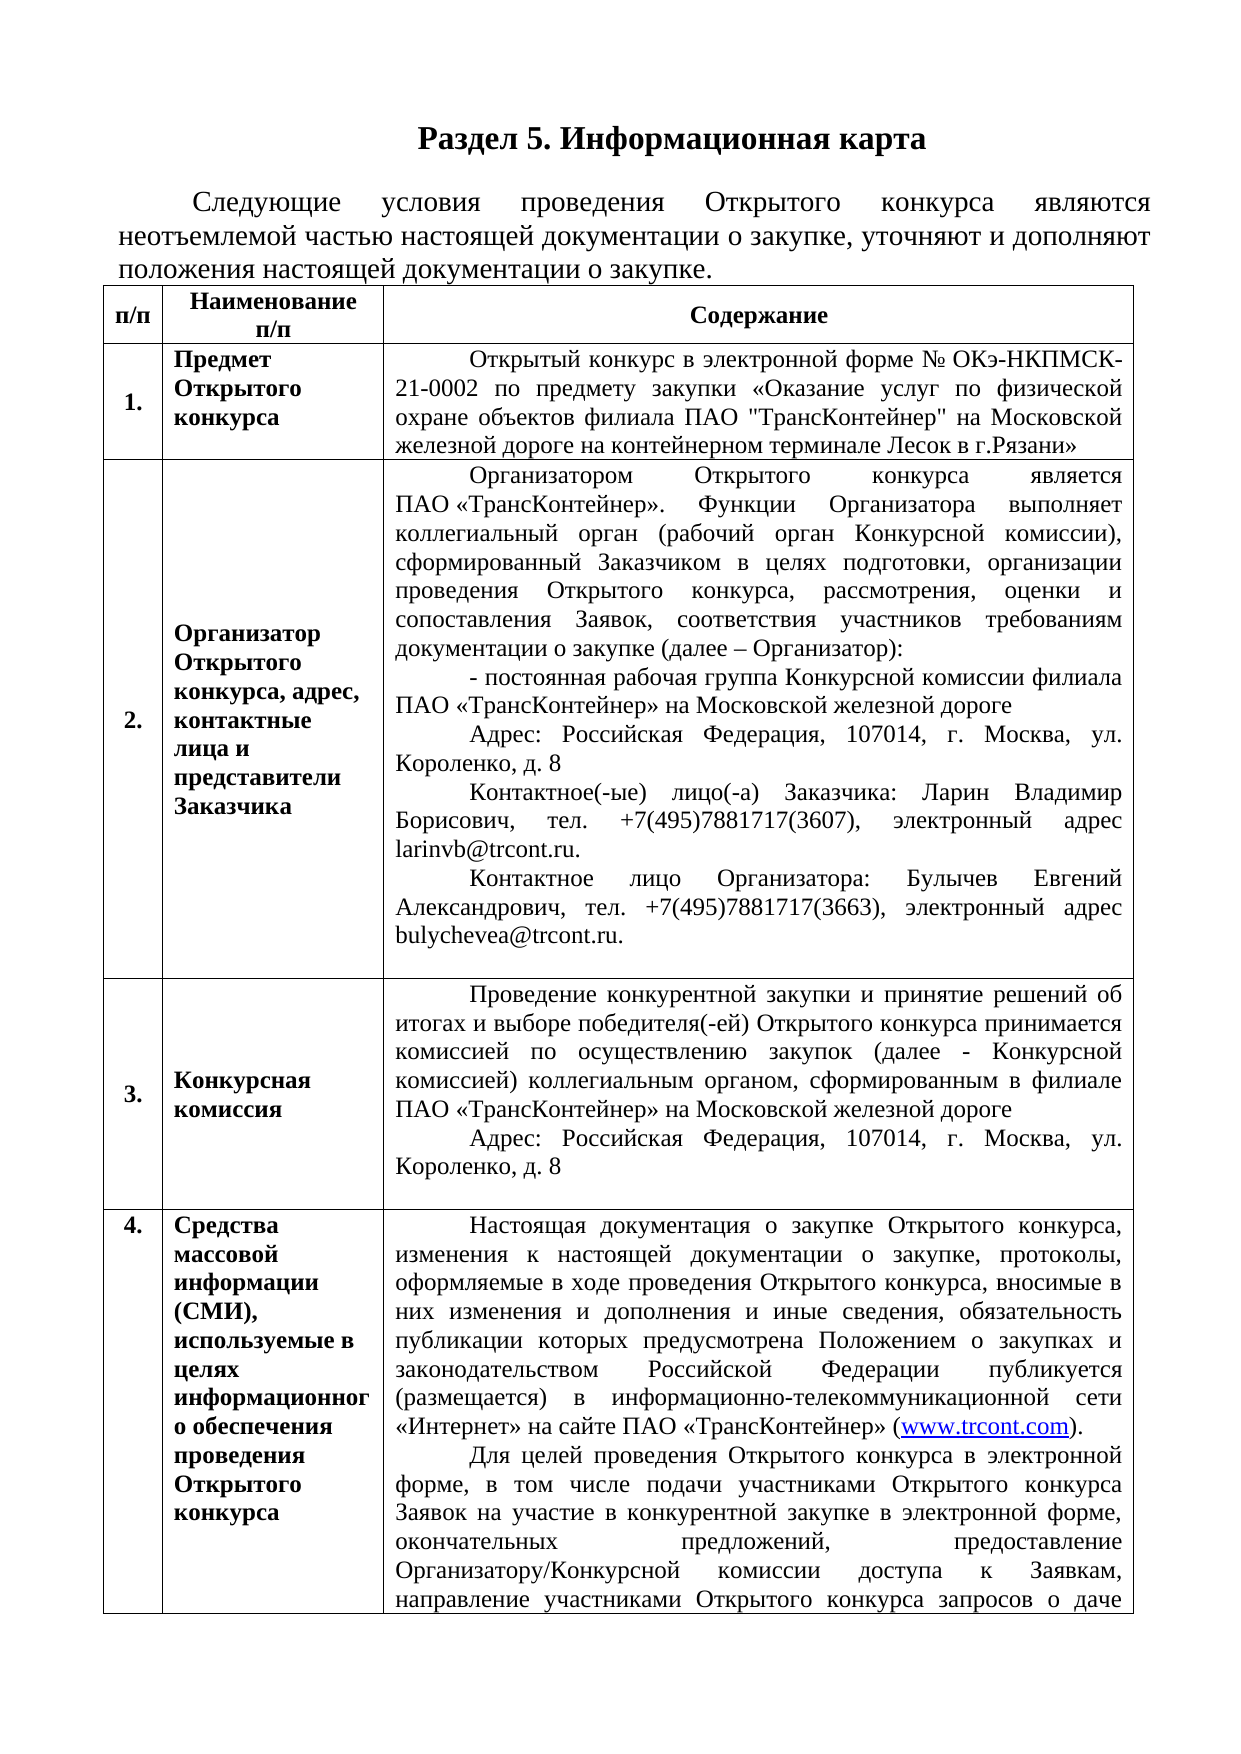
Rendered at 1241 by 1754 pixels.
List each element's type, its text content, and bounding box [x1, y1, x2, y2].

text Раздел 5. Информационная карта [118, 118, 1152, 156]
table_cell 2. [104, 460, 162, 978]
table_header Содержание [384, 286, 1133, 343]
table_cell 1. [104, 344, 162, 459]
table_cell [163, 1210, 383, 1612]
table_header п/п [104, 286, 162, 343]
table_cell Организатор Открытого конкурса, адрес, контактные лица и представители Заказчика [163, 460, 383, 978]
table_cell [384, 1210, 1133, 1612]
table_cell Конкурсная комиссия [163, 979, 383, 1209]
list Следующие условия проведения Открытого конкурса являются неотъемлемой частью настоящей документации о закупке, уточняют и дополняют положения настоящей документации о закупке. [118, 184, 1152, 285]
table_cell 3. [104, 979, 162, 1209]
table_cell Проведение конкурентной закупки и принятие решений об итогах и выборе победителя(-ей) Открытого конкурса принимается комиссией по осуществлению закупок (далее - Конкурсной комиссией) коллегиальным органом, сформированным в филиале ПАО «ТрансКонтейнер» на Московской железной дороге Адрес: Российская Федерация, 107014, г. Москва, ул. Короленко, д. 8 [384, 979, 1133, 1209]
table_cell Предмет Открытого конкурса [163, 344, 383, 459]
table_cell 4. [104, 1210, 162, 1612]
table_header Наименование п/п [163, 286, 383, 343]
table_cell Организатором Открытого конкурса является ПАО «ТрансКонтейнер». Функции Организатора выполняет коллегиальный орган (рабочий орган Конкурсной комиссии), сформированный Заказчиком в целях подготовки, организации проведения Открытого конкурса, рассмотрения, оценки и сопоставления Заявок, соответствия участников требованиям документации о закупке (далее – Организатор): - постоянная рабочая группа Конкурсной комиссии филиала ПАО «ТрансКонтейнер» на Московской железной дороге Адрес: Российская Федерация, 107014, г. Москва, ул. Короленко, д. 8 Контактное(-ые) лицо(-а) Заказчика: Ларин Владимир Борисович, тел. +7(495)7881717(3607), электронный адрес larinvb@trcont.ru. Контактное лицо Организатора: Булычев Евгений Александрович, тел. +7(495)7881717(3663), электронный адрес bulychevea@trcont.ru. [384, 460, 1133, 978]
table_cell Открытый конкурс в электронной форме № ОКэ-НКПМСК-21-0002 по предмету закупки «Оказание услуг по физической охране объектов филиала ПАО "ТрансКонтейнер" на Московской железной дороге на контейнерном терминале Лесок в г.Рязани» [384, 344, 1133, 459]
